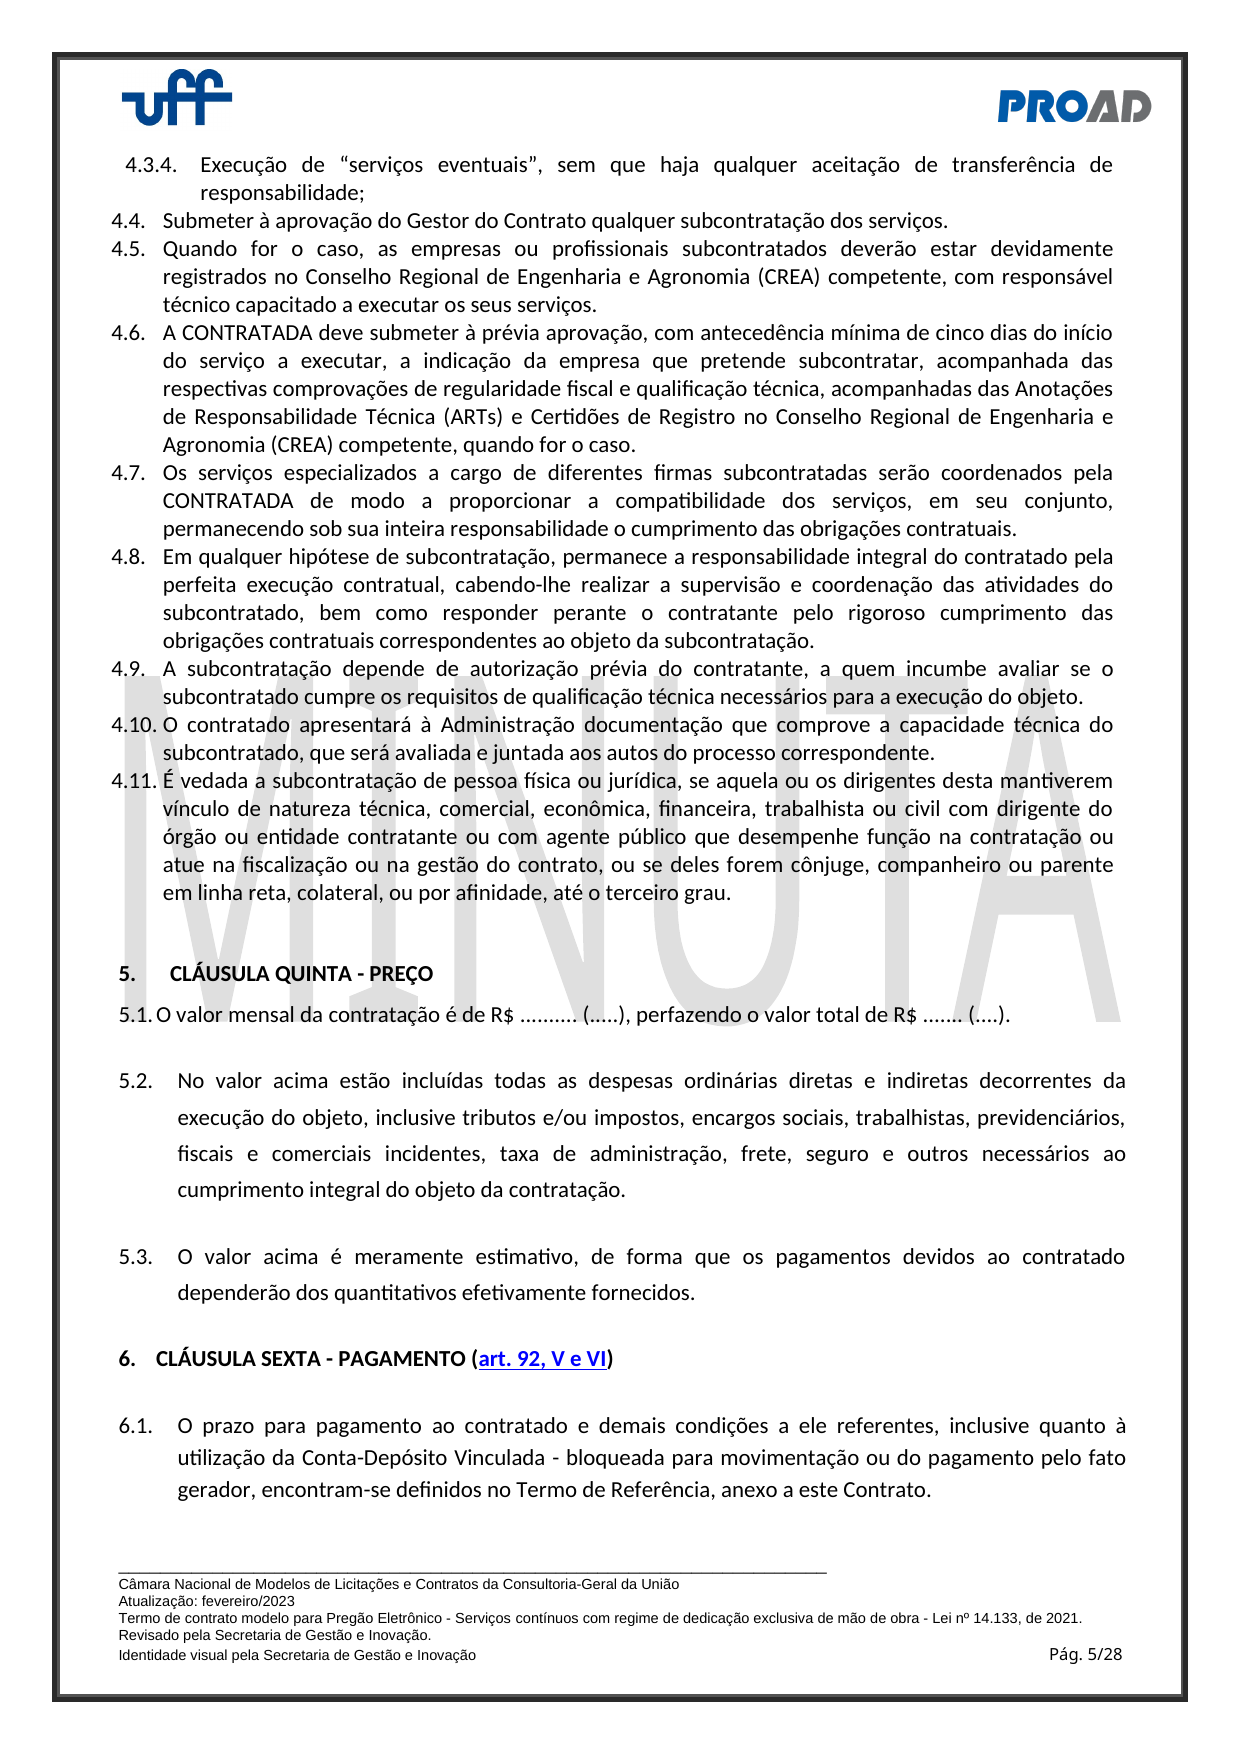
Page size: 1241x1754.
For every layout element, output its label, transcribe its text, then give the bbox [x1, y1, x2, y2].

list CLÁUSULA QUINTA - PREÇO [118, 959, 1115, 988]
list Quando for o caso, as empresas ou profissionais subcontratados deverão estar devidamente registrados no Conselho Regional de Engenharia e Agronomia (CREA) competente, com responsável técnico capacitado a executar os seus serviços. [111, 234, 1115, 318]
picture [982, 74, 1167, 138]
list A CONTRATADA deve submeter à prévia aprovação, com antecedência mínima de cinco dias do início do serviço a executar, a indicação da empresa que pretende subcontratar, acompanhada das respectivas comprovações de regularidade fiscal e qualificação técnica, acompanhadas das Anotações de Responsabilidade Técnica (ARTs) e Certidões de Registro no Conselho Regional de Engenharia e Agronomia (CREA) competente, quando for o caso. [111, 318, 1115, 458]
list É vedada a subcontratação de pessoa física ou jurídica, se aquela ou os dirigentes desta mantiverem vínculo de natureza técnica, comercial, econômica, financeira, trabalhista ou civil com dirigente do órgão ou entidade contratante ou com agente público que desempenhe função na contratação ou atue na fiscalização ou na gestão do contrato, ou se deles forem cônjuge, companheiro ou parente em linha reta, colateral, ou por afinidade, até o terceiro grau. [111, 766, 1115, 907]
list No valor acima estão incluídas todas as despesas ordinárias diretas e indiretas decorrentes da execução do objeto, inclusive tributos e/ou impostos, encargos sociais, trabalhistas, previdenciários, fiscais e comerciais incidentes, taxa de administração, frete, seguro e outros necessários ao cumprimento integral do objeto da contratação. [118, 1066, 1128, 1203]
list Submeter à aprovação do Gestor do Contrato qualquer subcontratação dos serviços. [111, 206, 1115, 234]
list O contratado apresentará à Administração documentação que comprove a capacidade técnica do subcontratado, que será avaliada e juntada aos autos do processo correspondente. [111, 710, 1115, 766]
list CLÁUSULA SEXTA - PAGAMENTO (art. 92, V e VI) [118, 1344, 1128, 1373]
list Em qualquer hipótese de subcontratação, permanece a responsabilidade integral do contratado pela perfeita execução contratual, cabendo-lhe realizar a supervisão e coordenação das atividades do subcontratado, bem como responder perante o contratante pelo rigoroso cumprimento das obrigações contratuais correspondentes ao objeto da subcontratação. [111, 542, 1115, 654]
list O prazo para pagamento ao contratado e demais condições a ele referentes, inclusive quanto à utilização da Conta-Depósito Vinculada - bloqueada para movimentação ou do pagamento pelo fato gerador, encontram-se definidos no Termo de Referência, anexo a este Contrato. [118, 1411, 1128, 1503]
list Execução de “serviços eventuais”, sem que haja qualquer aceitação de transferência de responsabilidade; [125, 150, 1115, 206]
list O valor mensal da contratação é de R$ .......... (.....), perfazendo o valor total de R$ ....... (....). [118, 1000, 1128, 1028]
list O valor acima é meramente estimativo, de forma que os pagamentos devidos ao contratado dependerão dos quantitativos efetivamente fornecidos. [118, 1242, 1128, 1306]
list A subcontratação depende de autorização prévia do contratante, a quem incumbe avaliar se o subcontratado cumpre os requisitos de qualificação técnica necessários para a execução do objeto. [111, 654, 1115, 710]
list Os serviços especializados a cargo de diferentes firmas subcontratadas serão coordenados pela CONTRATADA de modo a proporcionar a compatibilidade dos serviços, em seu conjunto, permanecendo sob sua inteira responsabilidade o cumprimento das obrigações contratuais. [111, 458, 1115, 542]
picture [120, 69, 233, 131]
